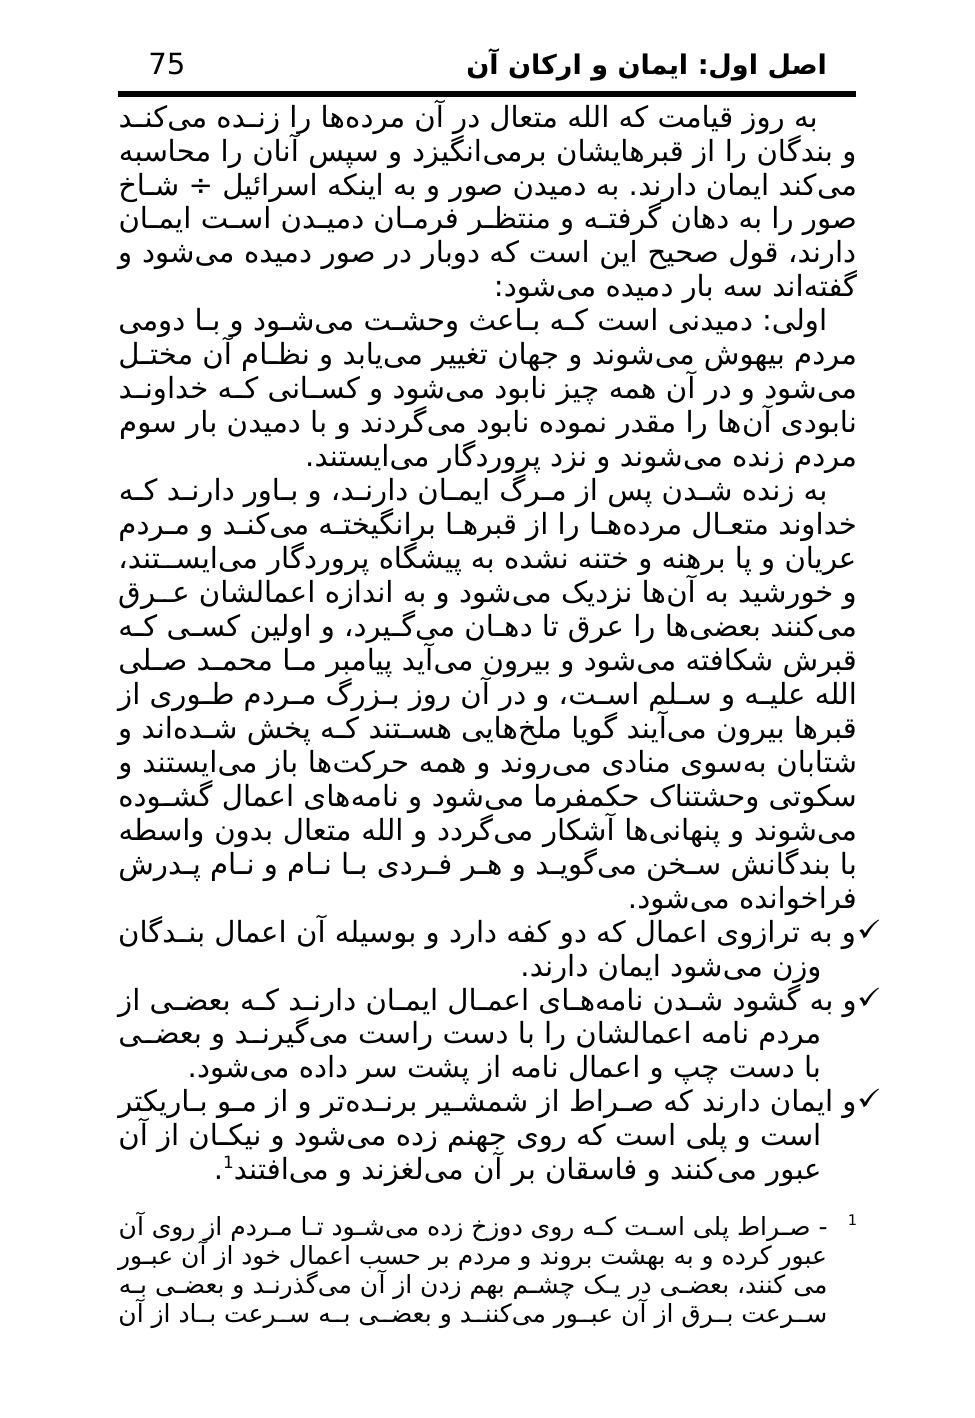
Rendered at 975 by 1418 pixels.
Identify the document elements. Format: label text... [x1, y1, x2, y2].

list و به ترازوی اعمال که دو کفه دارد و بوسیله آن اعمال بندگان وزن می‌شود ایمان دارند. [118, 915, 857, 983]
text اولی: دمیدنی است که باعث وحشت می‌شود و با دومی مردم بیهوش می‌شوند و جهان تغییر می‌یابد و نظام آن مختل می‌شود و در آن همه چیز نابود می‌شود و کسانی که خداوند نابودی آن‌ها را مقدر نموده نابود می‌گردند و با دمیدن بار سوم مردم زنده می‌شوند و نزد پروردگار می‌ایستند. [118, 304, 857, 473]
text به زنده شدن پس از مرگ ایمان دارند، و باور دارند که خداوند متعال مرده‌ها را از قبرها برانگیخته می‌کند و مردم عریان و پا برهنه و ختنه نشده به پیشگاه پروردگار می‌ایستند، و خورشید به آن‌ها نزدیک می‌شود و به اندازه اعمالشان عرق می‌کنند بعضی‌ها را عرق تا دهان می‌گیرد، و اولین کسی که قبرش شکافته می‌شود و بیرون می‌آید پیامبر ما محمد صلی الله علیه و سلم است، و در آن روز بزرگ مردم طوری از قبرها بیرون می‌آیند گویا ملخ‌هایی هستند که پخش شده‌اند و شتابان به‌سوی منادی می‌روند و همه حرکت‌ها باز می‌ایستند و سکوتی وحشتناک حکمفرما می‌شود و نامه‌های اعمال گشوده می‌شوند و پنهانی‌ها آشکار می‌گردد و الله متعال بدون واسطه با بندگانش سخن می‌گوید و هر فردی با نام و نام پدرش فراخوانده می‌شود. [118, 473, 857, 915]
list و به گشود شدن نامه‌های اعمال ایمان دارند که بعضی از مردم نامه اعمالشان را با دست راست می‌گیرند و بعضی با دست چپ و اعمال نامه از پشت سر داده می‌شود. [118, 983, 857, 1085]
text به روز قیامت که الله متعال در آن مرده‌ها را زنده می‌کند و بندگان را از قبرهایشان برمی‌انگیزد و سپس آنان را محاسبه می‌کند ایمان دارند. به دمیدن صور و به اینکه اسرائیل ÷ شاخ صور را به دهان گرفته و منتظر فرمان دمیدن است ایمان دارند، قول صحیح این است که دوبار در صور دمیده می‌شود و گفته‌اند سه بار دمیده می‌شود: [118, 100, 857, 304]
list و ایمان دارند که صراط از شمشیر برنده‌تر و از مو باریکتر است و پلی است که روی جهنم زده می‌شود و نیکان از آن عبور می‌کنند و فاسقان بر آن می‌لغزند و می‌افتند. [118, 1085, 857, 1187]
